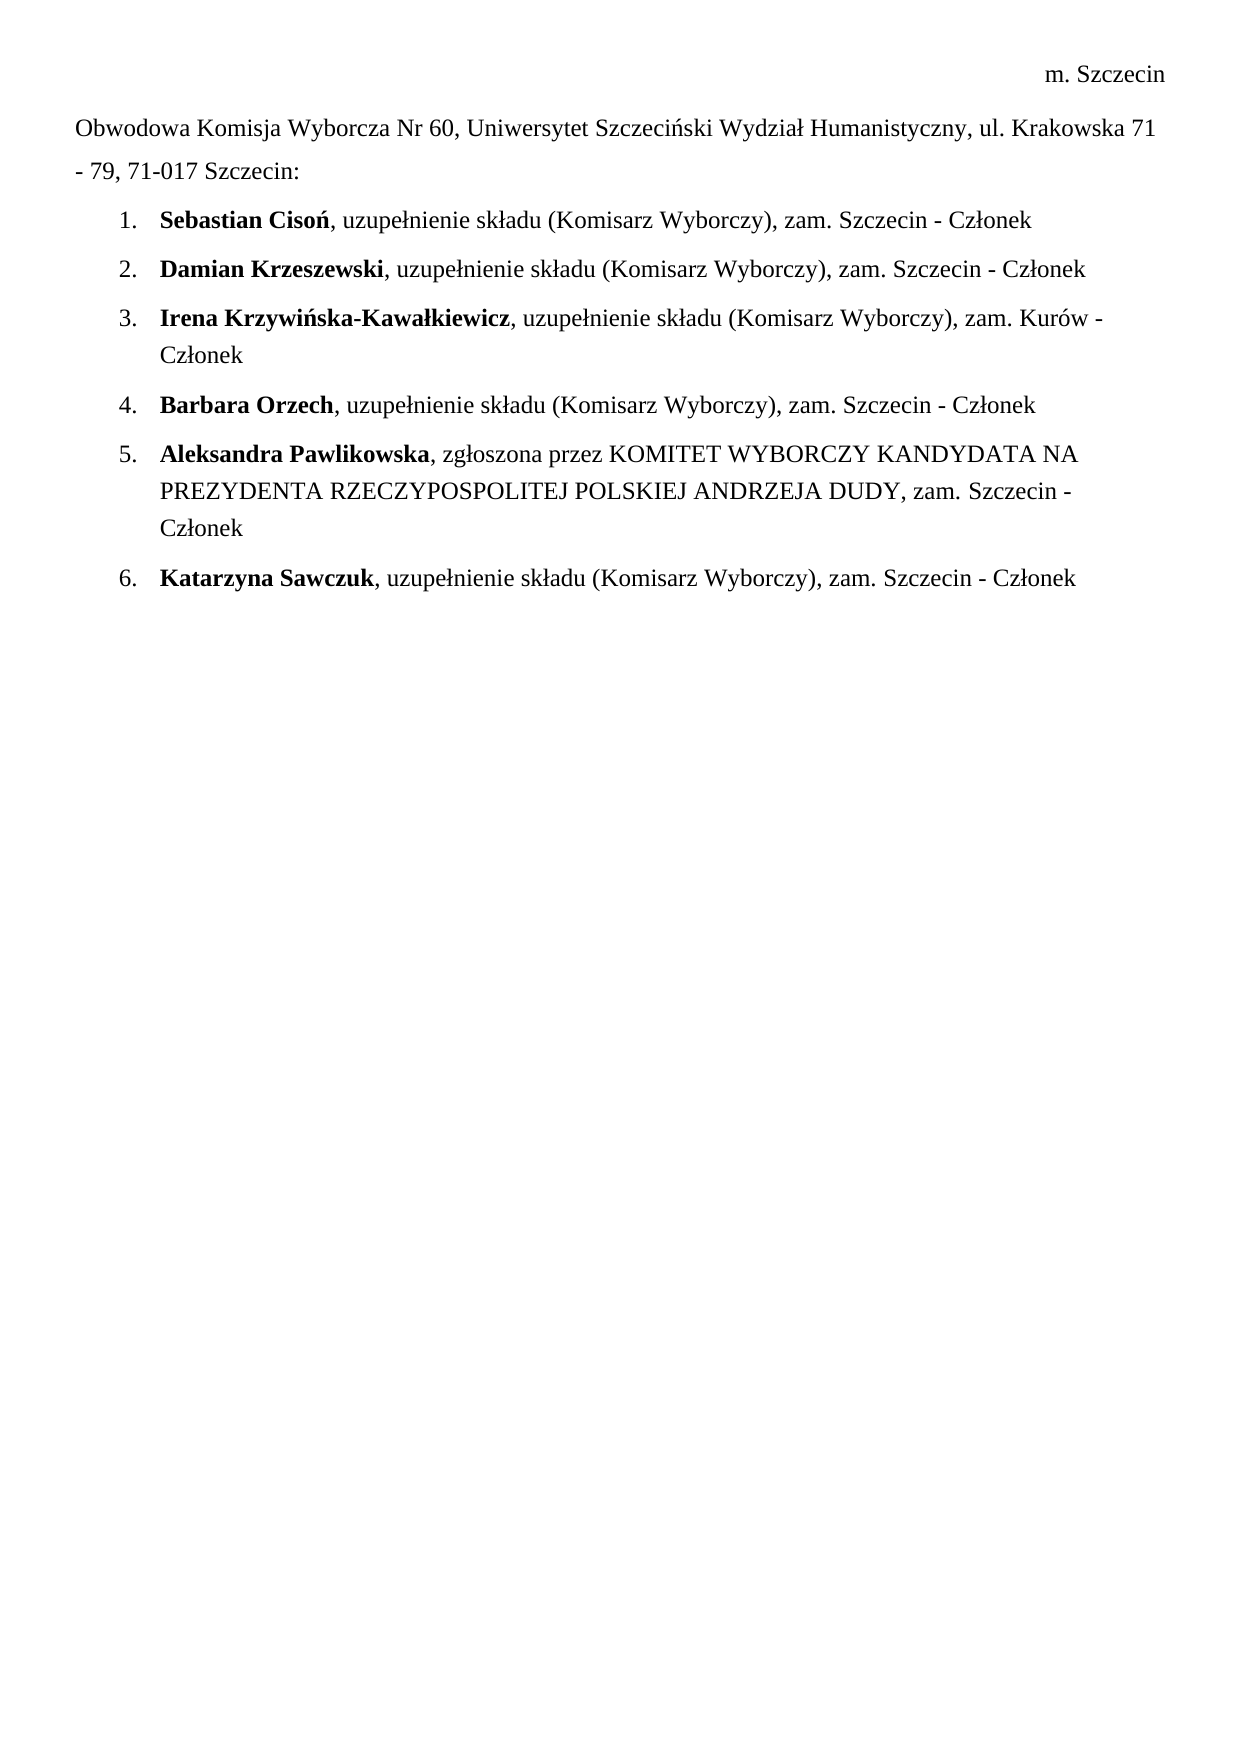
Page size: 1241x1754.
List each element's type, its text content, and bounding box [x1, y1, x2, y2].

text Obwodowa Komisja Wyborcza Nr 60, Uniwersytet Szczeciński Wydział Humanistyczny, ul. Krakowska 71 - 79, 71-017 Szczecin: [75, 113, 1165, 185]
table_cell 3. [75, 298, 148, 384]
table_cell 2. [75, 248, 148, 297]
table_cell Katarzyna Sawczuk, uzupełnienie składu (Komisarz Wyborczy), zam. Szczecin - Członek [148, 557, 1138, 606]
table_cell Irena Krzywińska-Kawałkiewicz, uzupełnienie składu (Komisarz Wyborczy), zam. Kurów - Członek [148, 298, 1138, 384]
table_cell 5. [75, 433, 148, 557]
table_header 1. [75, 199, 148, 248]
text m. Szczecin [75, 59, 1165, 88]
table_cell Damian Krzeszewski, uzupełnienie składu (Komisarz Wyborczy), zam. Szczecin - Członek [148, 248, 1138, 297]
table_cell Barbara Orzech, uzupełnienie składu (Komisarz Wyborczy), zam. Szczecin - Członek [148, 384, 1138, 433]
table_header Sebastian Cisoń, uzupełnienie składu (Komisarz Wyborczy), zam. Szczecin - Członek [148, 199, 1138, 248]
table_cell 4. [75, 384, 148, 433]
table_cell Aleksandra Pawlikowska, zgłoszona przez KOMITET WYBORCZY KANDYDATA NA PREZYDENTA RZECZYPOSPOLITEJ POLSKIEJ ANDRZEJA DUDY, zam. Szczecin - Członek [148, 433, 1138, 557]
table_cell 6. [75, 557, 148, 606]
